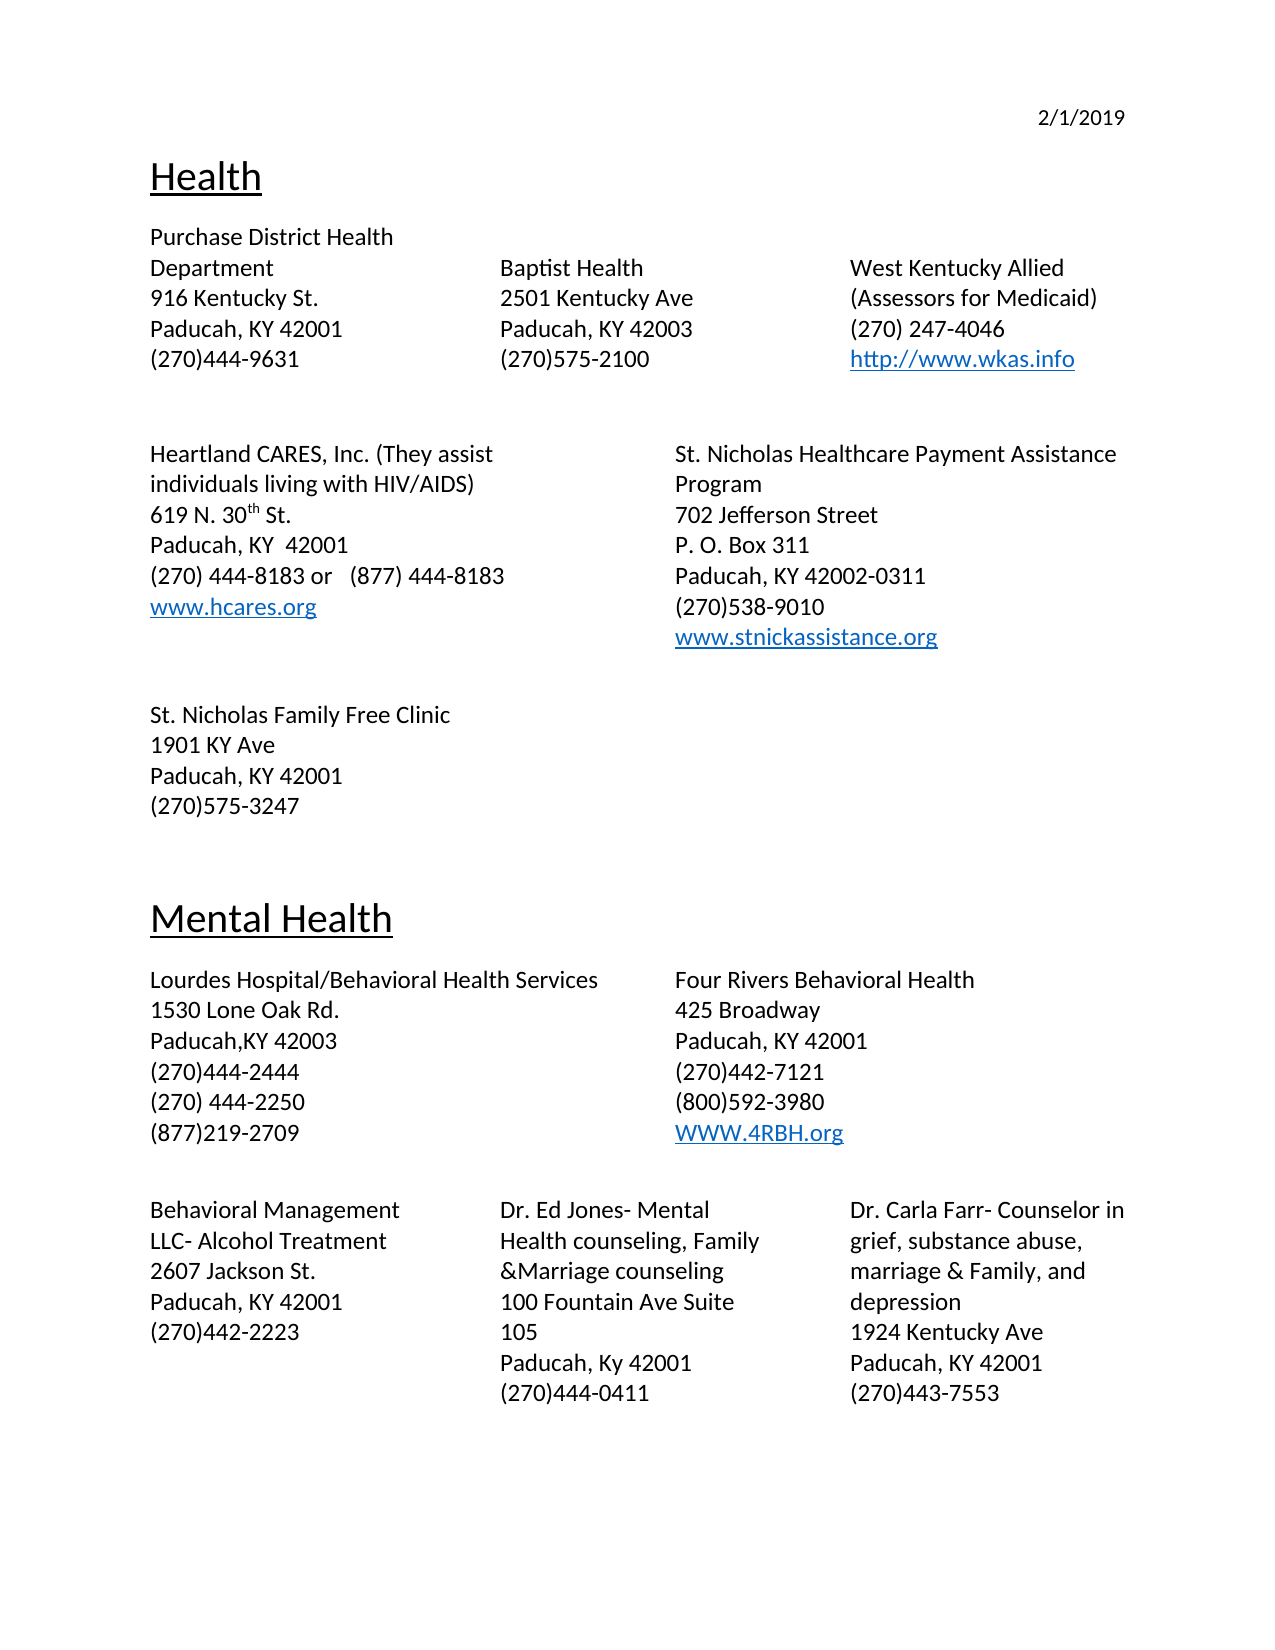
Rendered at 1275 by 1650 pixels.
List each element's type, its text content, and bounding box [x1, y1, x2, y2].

text Paducah,KY 42003 [150, 1025, 600, 1056]
text (270)444-9631 [150, 344, 425, 374]
text www.stnickassistance.org [675, 621, 1125, 652]
text (270)444-0411 [500, 1377, 775, 1408]
text Paducah, KY 42001 [150, 1286, 425, 1316]
text (270)442-7121 [675, 1056, 1125, 1086]
text P. O. Box 311 [675, 529, 1125, 560]
text Heartland CARES, Inc. (They assist individuals living with HIV/AIDS) [150, 438, 600, 499]
text Dr. Ed Jones- Mental Health counseling, Family &Marriage counseling [500, 1194, 775, 1286]
text (270)444-2444 [150, 1056, 600, 1086]
text Paducah, KY 42001 [150, 760, 1125, 790]
text Baptist Health [500, 252, 775, 283]
text West Kentucky Allied (Assessors for Medicaid) [850, 252, 1125, 313]
text Paducah, KY 42002-0311 [675, 560, 1125, 591]
text Paducah, KY 42001 [150, 313, 425, 344]
text Paducah, KY 42001 [675, 1025, 1125, 1056]
text 425 Broadway [675, 994, 1125, 1025]
text www.hcares.org [150, 591, 600, 621]
text 2501 Kentucky Ave [500, 283, 775, 313]
text Four Rivers Behavioral Health [675, 964, 1125, 994]
text Purchase District Health Department [150, 222, 425, 283]
text (270)575-2100 [500, 344, 775, 374]
text Behavioral Management LLC- Alcohol Treatment [150, 1194, 425, 1255]
text 1530 Lone Oak Rd. [150, 994, 600, 1025]
text Mental Health [150, 892, 1125, 943]
text St. Nicholas Family Free Clinic [150, 699, 1125, 729]
text Dr. Carla Farr- Counselor in grief, substance abuse, marriage & Family, and depression [850, 1194, 1125, 1316]
text 1924 Kentucky Ave [850, 1316, 1125, 1347]
text Paducah, KY 42001 [850, 1347, 1125, 1377]
text 619 N. 30th St. [150, 499, 600, 529]
text (270)442-2223 [150, 1316, 425, 1347]
text 100 Fountain Ave Suite 105 [500, 1286, 775, 1347]
text (800)592-3980 [675, 1086, 1125, 1117]
text Paducah, Ky 42001 [500, 1347, 775, 1377]
text (270) 444-8183 or (877) 444-8183 [150, 560, 600, 591]
text (270)538-9010 [675, 591, 1125, 621]
text (270) 247-4046 [850, 313, 1125, 344]
text 702 Jefferson Street [675, 499, 1125, 529]
text (270)443-7553 [850, 1377, 1125, 1408]
text (270) 444-2250 [150, 1086, 600, 1117]
text 916 Kentucky St. [150, 283, 425, 313]
text http://www.wkas.info [850, 344, 1125, 374]
text (270)575-3247 [150, 790, 1125, 821]
text Paducah, KY 42001 [150, 529, 600, 560]
text WWW.4RBH.org [675, 1117, 1125, 1147]
text Lourdes Hospital/Behavioral Health Services [150, 964, 600, 994]
text 1901 KY Ave [150, 729, 1125, 760]
text (877)219-2709 [150, 1117, 600, 1147]
text Paducah, KY 42003 [500, 313, 775, 344]
text St. Nicholas Healthcare Payment Assistance Program [675, 438, 1125, 499]
text 2607 Jackson St. [150, 1255, 425, 1286]
text Health [150, 150, 1125, 201]
